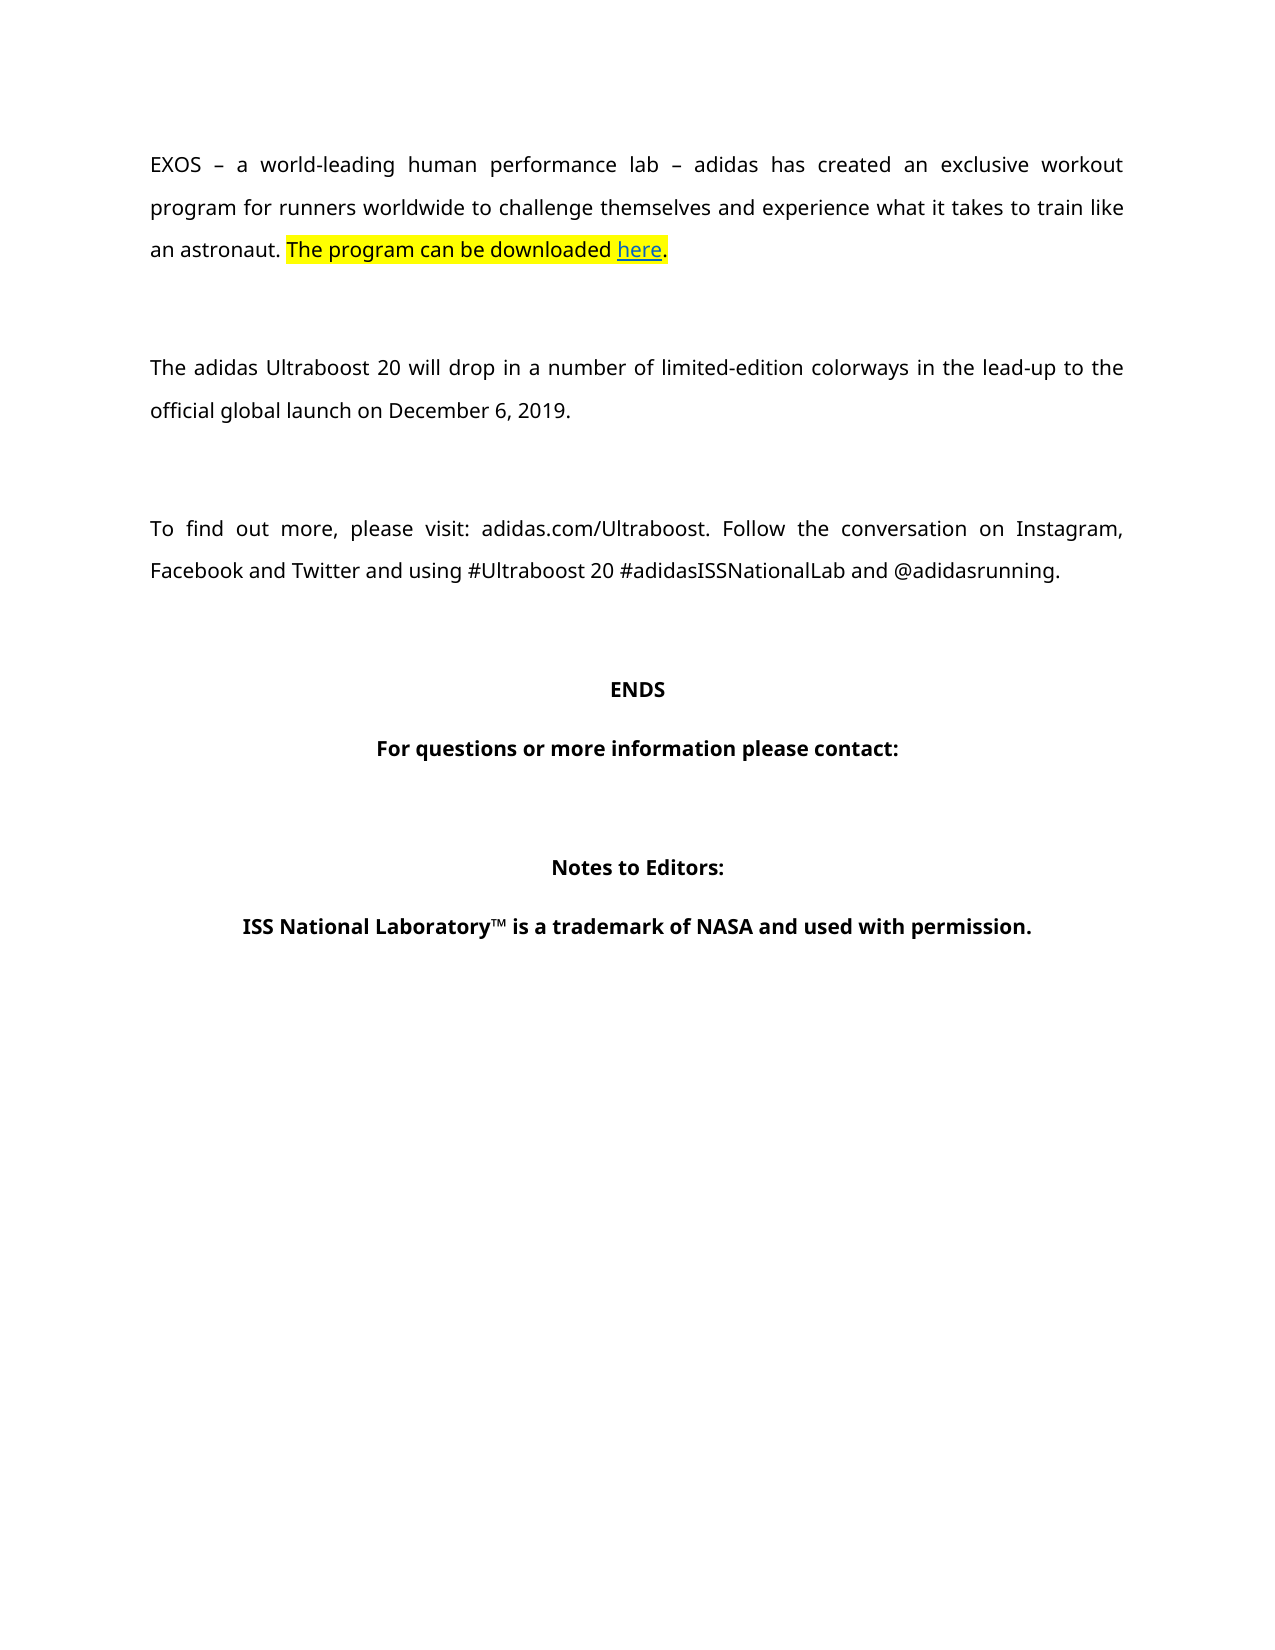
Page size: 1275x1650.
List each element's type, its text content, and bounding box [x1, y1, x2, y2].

text To find out more, please visit: adidas.com/Ultraboost. Follow the conversation on Instagram, Facebook and Twitter and using #Ultraboost 20 #adidasISSNationalLab and @adidasrunning. [150, 514, 1125, 585]
text The adidas Ultraboost 20 will drop in a number of limited-edition colorways in the lead-up to the official global launch on December 6, 2019. [150, 353, 1125, 424]
text Notes to Editors: [150, 853, 1125, 881]
text ISS National Laboratory™ is a trademark of NASA and used with permission. [150, 912, 1125, 940]
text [150, 150, 1125, 264]
text For questions or more information please contact: [150, 734, 1125, 762]
text ENDS [150, 675, 1125, 703]
